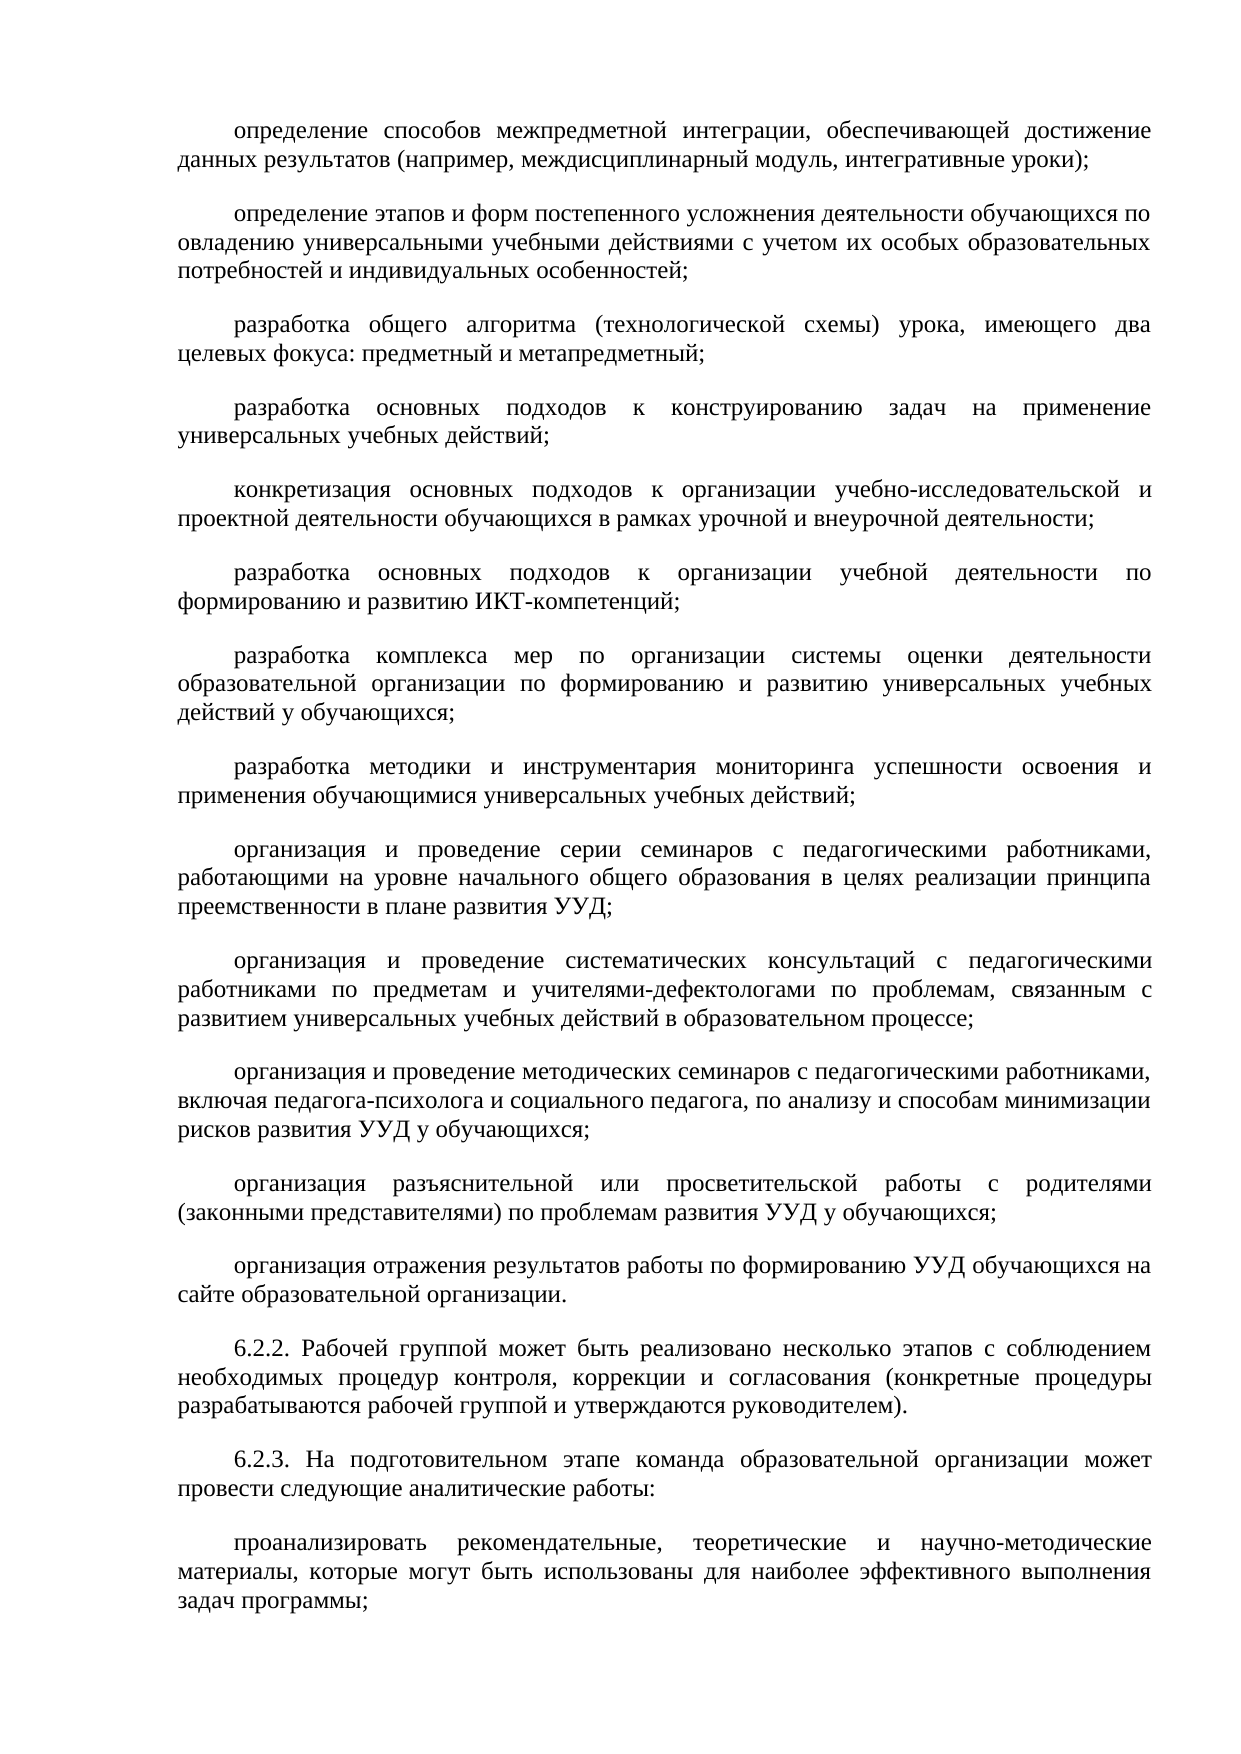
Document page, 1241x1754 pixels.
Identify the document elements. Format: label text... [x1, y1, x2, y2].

text конкретизация основных подходов к организации учебно-исследовательской и проектной деятельности обучающихся в рамках урочной и внеурочной деятельности; [177, 474, 1152, 532]
text разработка общего алгоритма (технологической схемы) урока, имеющего два целевых фокуса: предметный и метапредметный; [177, 309, 1151, 367]
text определение способов межпредметной интеграции, обеспечивающей достижение данных результатов (например, междисциплинарный модуль, интегративные уроки); [177, 115, 1151, 173]
text проанализировать рекомендательные, теоретические и научно-методические материалы, которые могут быть использованы для наиболее эффективного выполнения задач программы; [177, 1527, 1152, 1613]
text организация и проведение методических семинаров с педагогическими работниками, включая педагога-психолога и социального педагога, по анализу и способам минимизации рисков развития УУД у обучающихся; [177, 1056, 1151, 1143]
list Рабочей группой может быть реализовано несколько этапов с соблюдением необходимых процедур контроля, коррекции и согласования (конкретные процедуры разрабатываются рабочей группой и утверждаются руководителем). [177, 1333, 1152, 1419]
text организация и проведение серии семинаров с педагогическими работниками, работающими на уровне начального общего образования в целях реализации принципа преемственности в плане развития УУД; [177, 834, 1152, 920]
text разработка основных подходов к организации учебной деятельности по формированию и развитию ИКТ-компетенций; [177, 557, 1152, 614]
text организация разъяснительной или просветительской работы с родителями (законными представителями) по проблемам развития УУД у обучающихся; [177, 1168, 1152, 1225]
text определение этапов и форм постепенного усложнения деятельности обучающихся по овладению универсальными учебными действиями с учетом их особых образовательных потребностей и индивидуальных особенностей; [177, 198, 1152, 284]
text организация и проведение систематических консультаций с педагогическими работниками по предметам и учителями-дефектологами по проблемам, связанным с развитием универсальных учебных действий в образовательном процессе; [177, 945, 1152, 1031]
text разработка методики и инструментария мониторинга успешности освоения и применения обучающимися универсальных учебных действий; [177, 751, 1151, 809]
text разработка основных подходов к конструированию задач на применение универсальных учебных действий; [177, 392, 1152, 449]
text организация отражения результатов работы по формированию УУД обучающихся на сайте образовательной организации. [177, 1251, 1152, 1308]
text разработка комплекса мер по организации системы оценки деятельности образовательной организации по формированию и развитию универсальных учебных действий у обучающихся; [177, 640, 1152, 726]
list На подготовительном этапе команда образовательной организации может провести следующие аналитические работы: [177, 1444, 1152, 1502]
